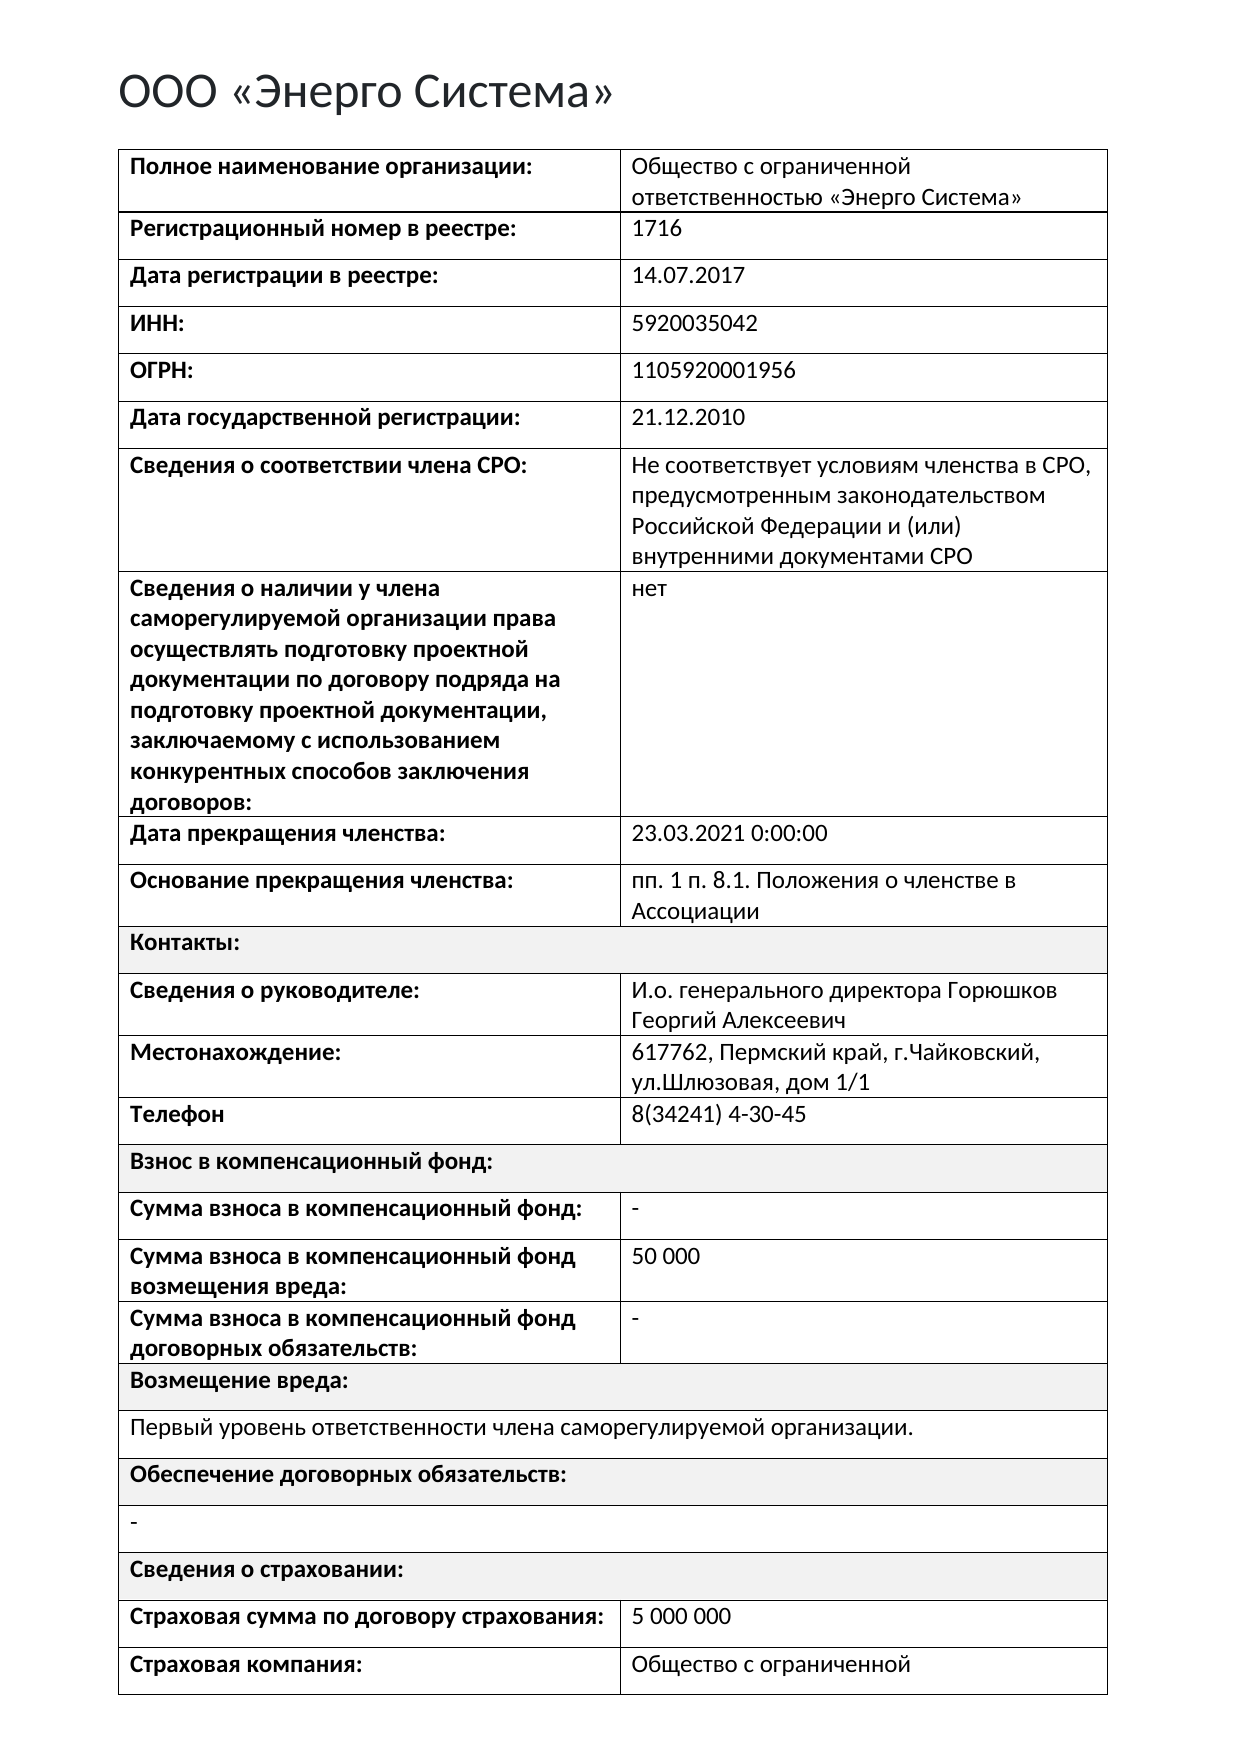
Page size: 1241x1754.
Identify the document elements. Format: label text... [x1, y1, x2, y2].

table_cell 21.12.2010 [621, 402, 1107, 448]
table_cell - [621, 1193, 1107, 1239]
table_cell - [621, 1302, 1107, 1363]
table_cell Возмещение вреда: [119, 1364, 1107, 1410]
table_cell Дата регистрации в реестре: [119, 260, 620, 306]
text ООО «Энерго Система» [118, 59, 1181, 120]
table_cell Телефон [119, 1098, 620, 1144]
table_cell нет [621, 572, 1107, 816]
table_cell Страховая компания: [119, 1648, 620, 1694]
table_cell Дата прекращения членства: [119, 817, 620, 863]
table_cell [621, 1648, 1107, 1694]
table_cell 617762, Пермский край, г.Чайковский, ул.Шлюзовая, дом 1/1 [621, 1036, 1107, 1097]
table_cell 5920035042 [621, 307, 1107, 353]
table_cell Не соответствует условиям членства в СРО, предусмотренным законодательством Российской Федерации и (или) внутренними документами СРО [621, 449, 1107, 571]
table_cell Первый уровень ответственности члена саморегулируемой организации. [119, 1411, 1107, 1458]
table_cell Обеспечение договорных обязательств: [119, 1459, 1107, 1505]
table_cell пп. 1 п. 8.1. Положения о членстве в Ассоциации [621, 865, 1107, 926]
table_cell 23.03.2021 0:00:00 [621, 817, 1107, 863]
table_cell Сумма взноса в компенсационный фонд возмещения вреда: [119, 1240, 620, 1301]
table_cell Контакты: [119, 927, 1107, 973]
table_cell 1716 [621, 213, 1107, 259]
table_cell 8(34241) 4-30-45 [621, 1098, 1107, 1144]
table_cell Дата государственной регистрации: [119, 402, 620, 448]
table_cell Сведения о соответствии члена СРО: [119, 449, 620, 571]
table_cell Сведения о страховании: [119, 1553, 1107, 1599]
table_cell Регистрационный номер в реестре: [119, 213, 620, 259]
table_cell - [119, 1506, 1107, 1552]
table_cell Сумма взноса в компенсационный фонд: [119, 1193, 620, 1239]
table_cell Взнос в компенсационный фонд: [119, 1145, 1107, 1192]
table_cell Основание прекращения членства: [119, 865, 620, 926]
table_cell 14.07.2017 [621, 260, 1107, 306]
table_cell И.о. генерального директора Горюшков Георгий Алексеевич [621, 974, 1107, 1035]
table_cell Сумма взноса в компенсационный фонд договорных обязательств: [119, 1302, 620, 1363]
table_cell Страховая сумма по договору страхования: [119, 1601, 620, 1647]
table_cell Сведения о наличии у члена саморегулируемой организации права осуществлять подготовку проектной документации по договору подряда на подготовку проектной документации, заключаемому с использованием конкурентных способов заключения договоров: [119, 572, 620, 816]
table_cell 5 000 000 [621, 1601, 1107, 1647]
table_header Общество с ограниченной ответственностью «Энерго Система» [621, 150, 1107, 211]
table_cell ОГРН: [119, 354, 620, 401]
table_header Полное наименование организации: [119, 150, 620, 211]
table_cell Местонахождение: [119, 1036, 620, 1097]
table_cell 1105920001956 [621, 354, 1107, 401]
table_cell ИНН: [119, 307, 620, 353]
table_cell 50 000 [621, 1240, 1107, 1301]
table_cell Сведения о руководителе: [119, 974, 620, 1035]
